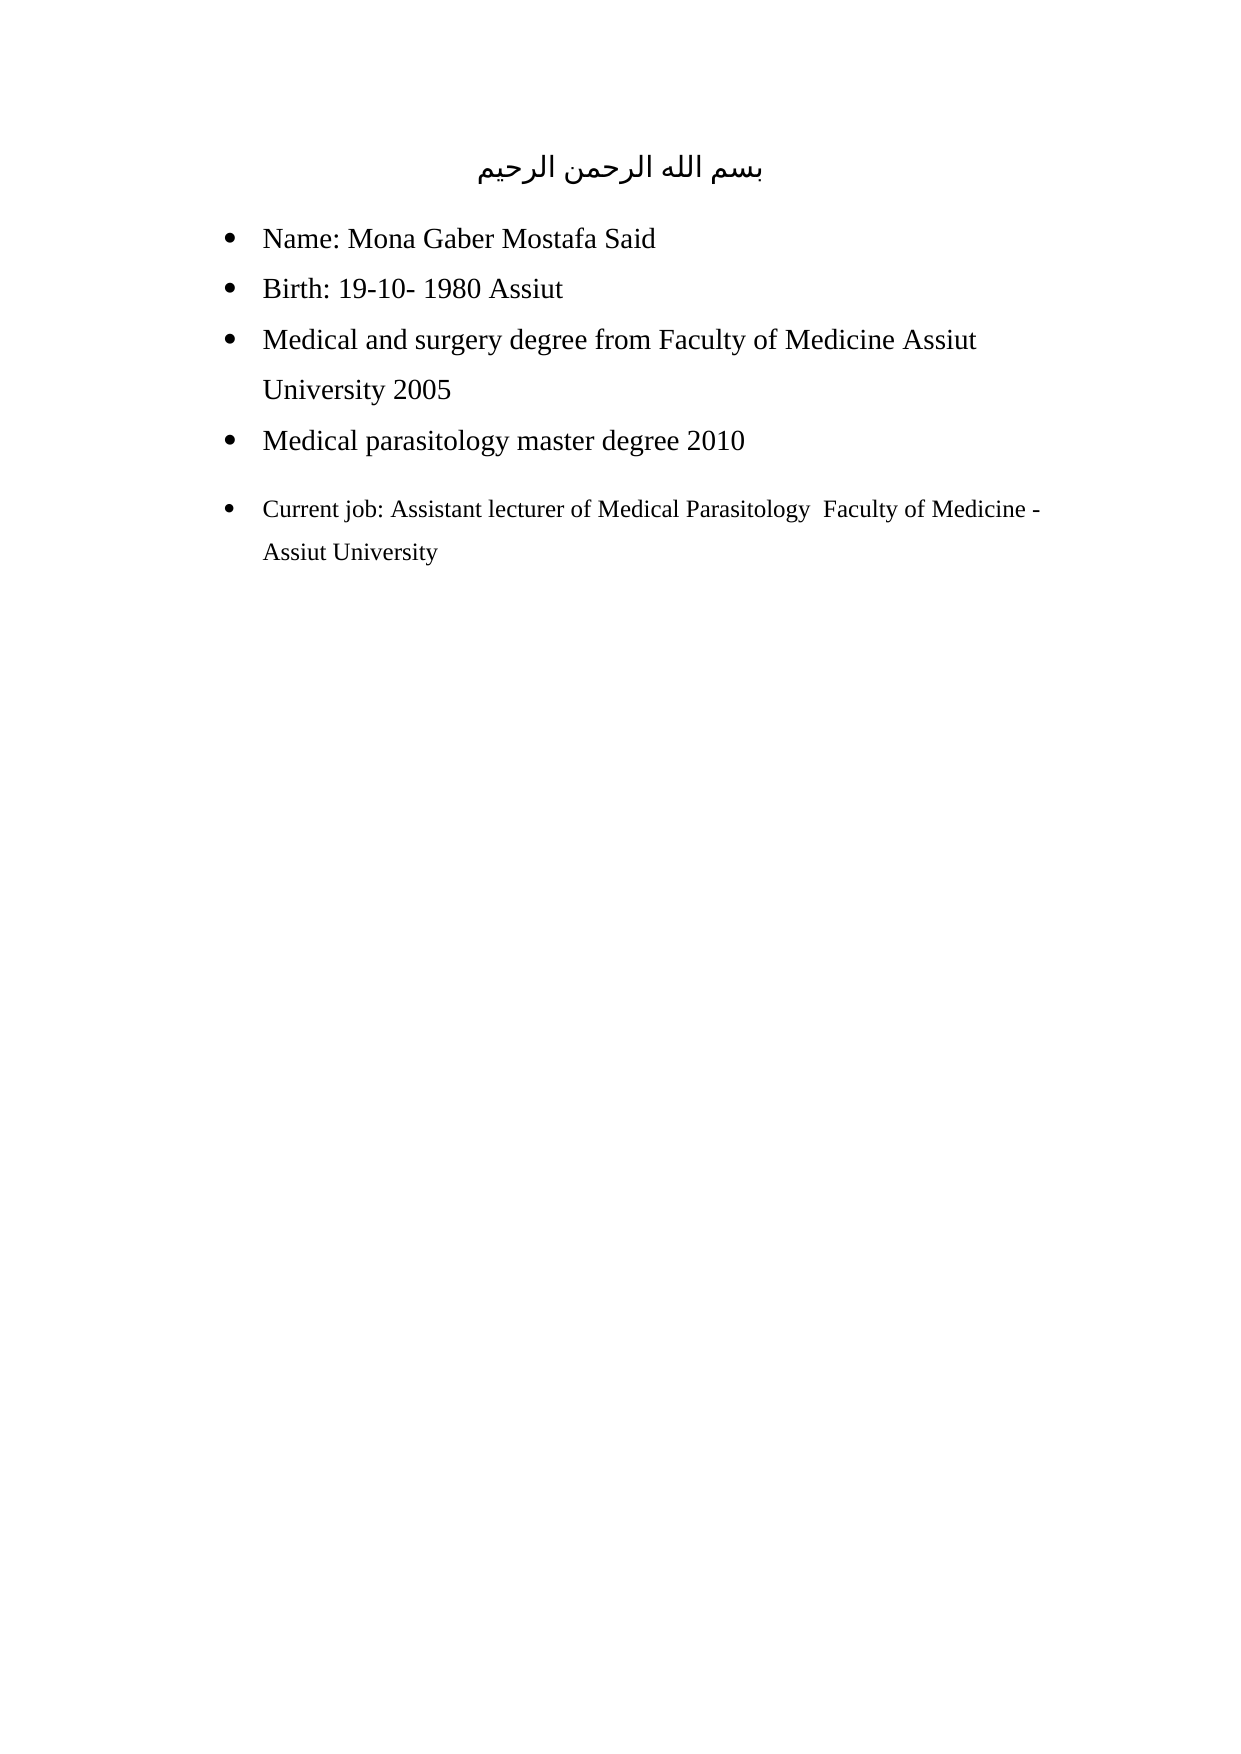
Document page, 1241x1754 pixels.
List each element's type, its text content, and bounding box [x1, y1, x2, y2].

list Name: Mona Gaber Mostafa Said [225, 221, 1053, 255]
list Medical and surgery degree from Faculty of Medicine Assiut University 2005 [225, 322, 1053, 406]
list Medical parasitology master degree 2010 [225, 423, 1053, 456]
list Current job: Assistant lecturer of Medical Parasitology Faculty of Medicine - Assiut University [225, 494, 1053, 566]
list Birth: 19-10- 1980 Assiut [225, 272, 1053, 305]
text بسم الله الرحمن الرحيم [187, 150, 1053, 183]
